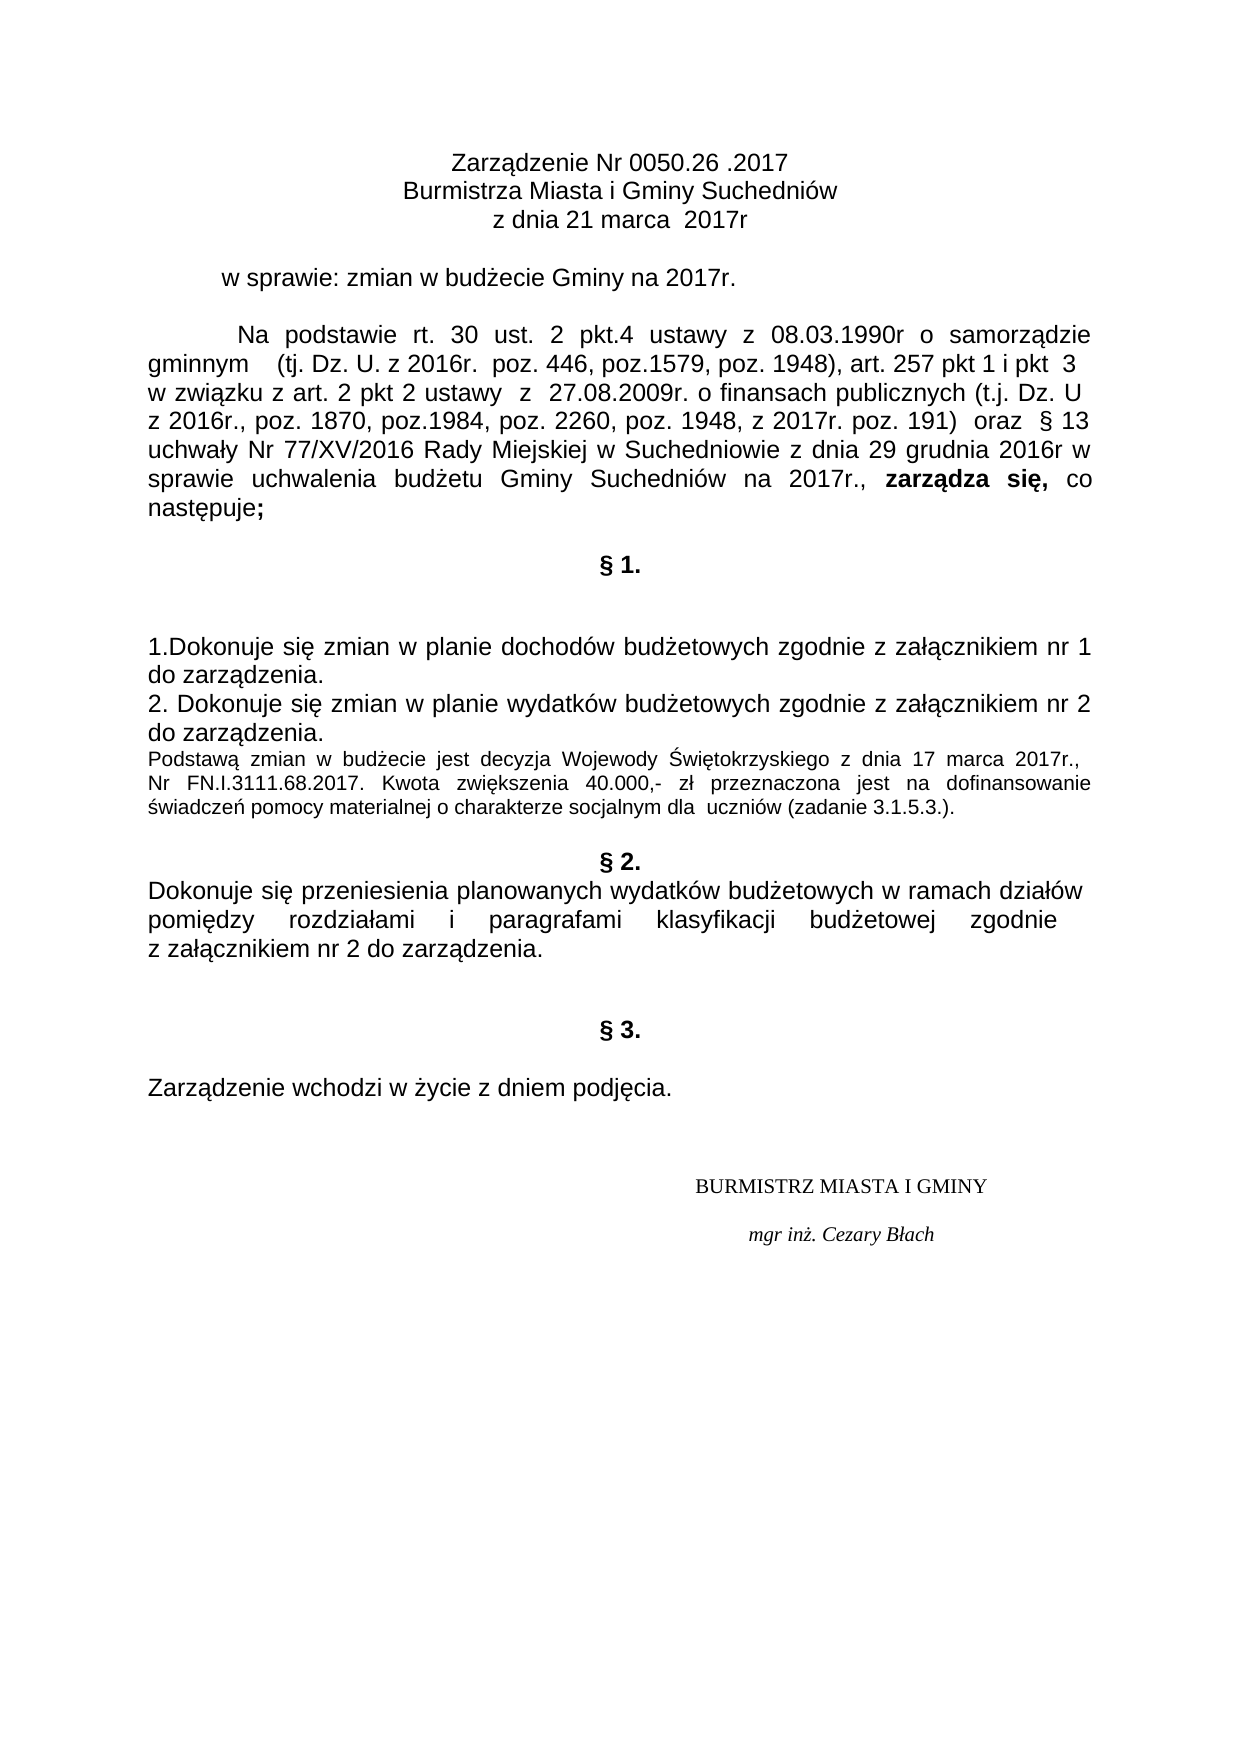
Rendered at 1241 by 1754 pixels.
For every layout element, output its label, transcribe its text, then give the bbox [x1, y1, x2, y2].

text Dokonuje się przeniesienia planowanych wydatków budżetowych w ramach działów pomiędzy rozdziałami i paragrafami klasyfikacji budżetowej zgodnie z załącznikiem nr 2 do zarządzenia. [148, 876, 1093, 962]
text 2. Dokonuje się zmian w planie wydatków budżetowych zgodnie z załącznikiem nr 2 do zarządzenia. [148, 689, 1093, 747]
subtitle Zarządzenie Nr 0050.26 .2017 [148, 148, 1093, 176]
text BURMISTRZ MIASTA I GMINY [590, 1173, 1093, 1198]
text § 2. [148, 847, 1093, 876]
text 1.Dokonuje się zmian w planie dochodów budżetowych zgodnie z załącznikiem nr 1 do zarządzenia. [148, 632, 1093, 689]
text § 1. [148, 550, 1093, 579]
text w sprawie: zmian w budżecie Gminy na 2017r. [148, 263, 1093, 291]
text § 3. [148, 1015, 1093, 1044]
text z dnia 21 marca 2017r [148, 205, 1093, 234]
text Podstawą zmian w budżecie jest decyzja Wojewody Świętokrzyskiego z dnia 17 marca 2017r., Nr FN.I.3111.68.2017. Kwota zwiększenia 40.000,- zł przeznaczona jest na dofinansowanie świadczeń pomocy materialnej o charakterze socjalnym dla uczniów (zadanie 3.1.5.3.). [148, 747, 1093, 818]
text mgr inż. Cezary Błach [590, 1222, 1093, 1246]
text Zarządzenie wchodzi w życie z dniem podjęcia. [148, 1073, 1093, 1101]
text Na podstawie rt. 30 ust. 2 pkt.4 ustawy z 08.03.1990r o samorządzie gminnym (tj. Dz. U. z 2016r. poz. 446, poz.1579, poz. 1948), art. 257 pkt 1 i pkt 3 w związku z art. 2 pkt 2 ustawy z 27.08.2009r. o finansach publicznych (t.j. Dz. U z 2016r., poz. 1870, poz.1984, poz. 2260, poz. 1948, z 2017r. poz. 191) oraz § 13 uchwały Nr 77/XV/2016 Rady Miejskiej w Suchedniowie z dnia 29 grudnia 2016r w sprawie uchwalenia budżetu Gminy Suchedniów na 2017r., zarządza się, co następuje; [148, 320, 1093, 521]
subtitle Burmistrza Miasta i Gminy Suchedniów [148, 176, 1093, 205]
